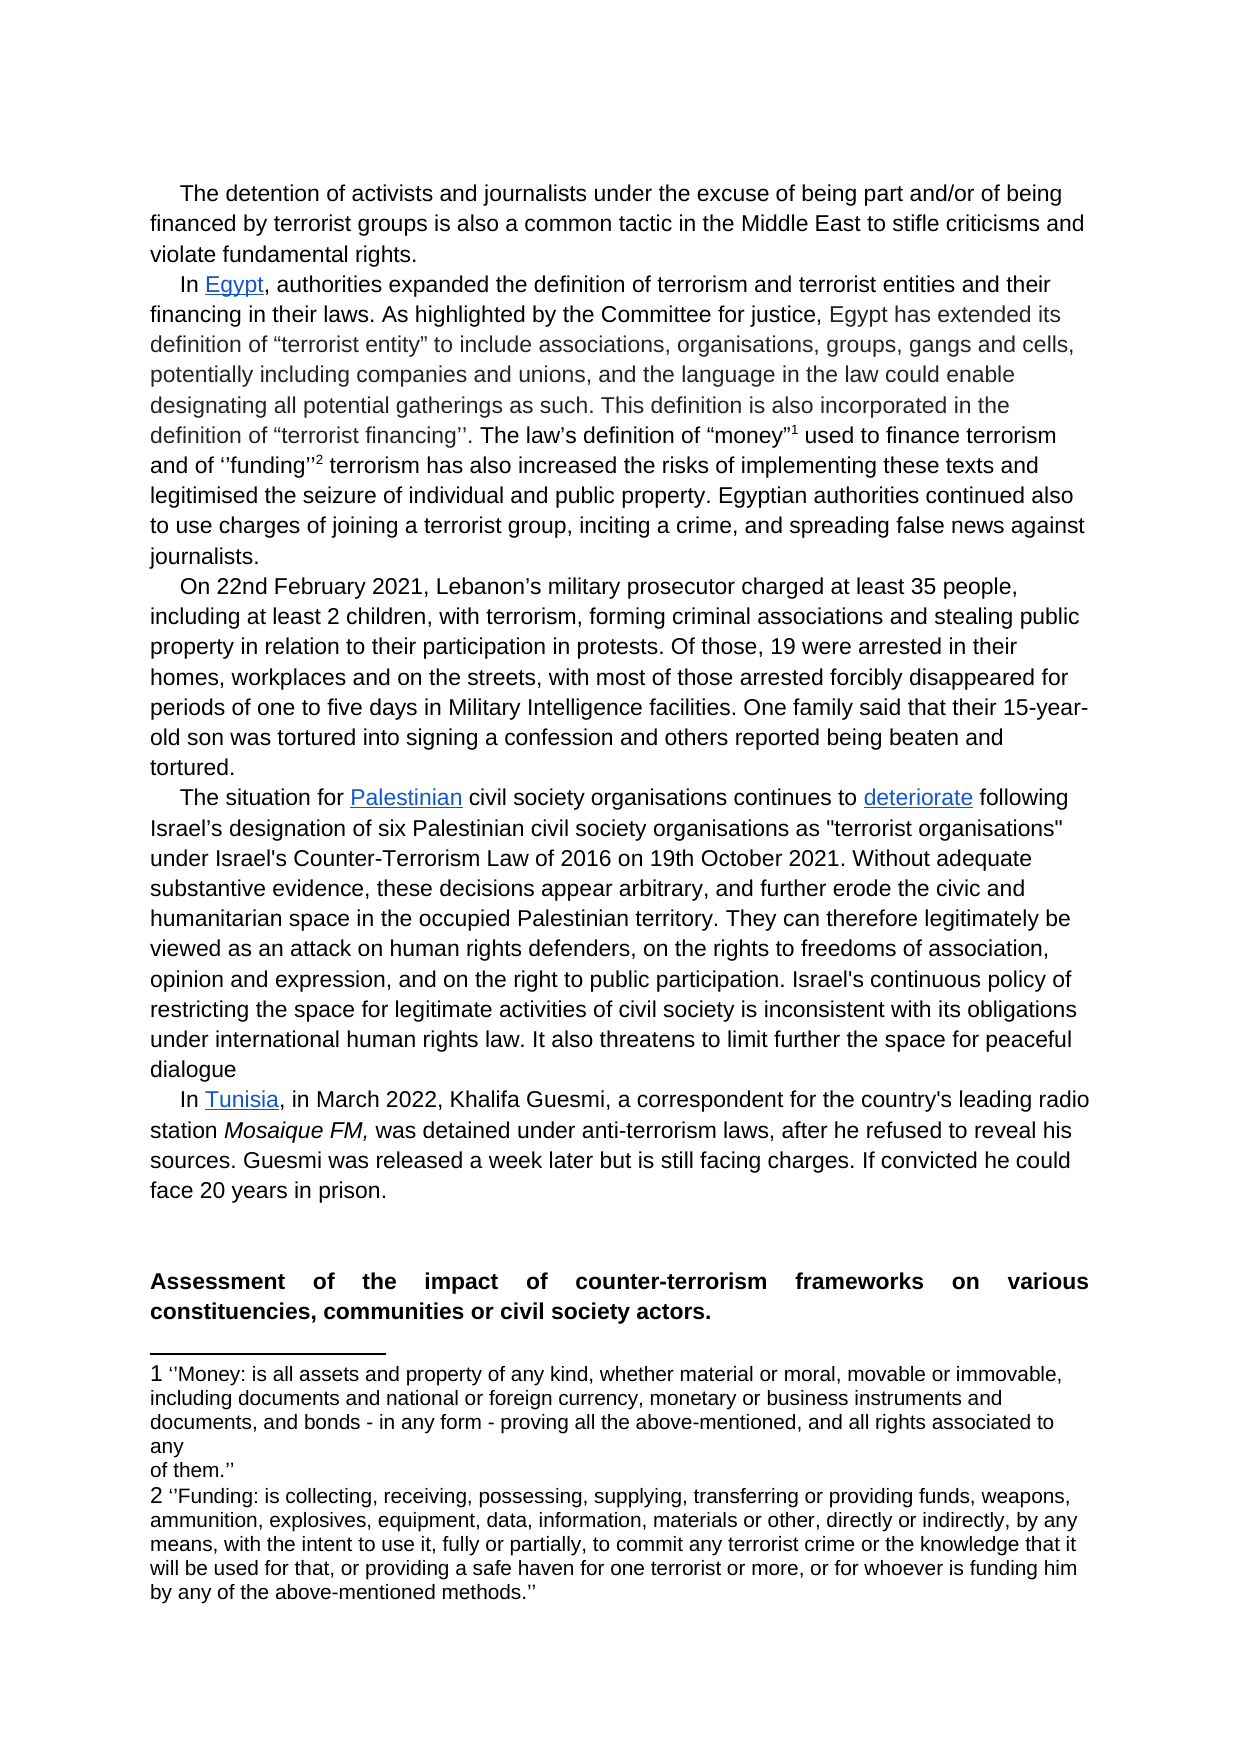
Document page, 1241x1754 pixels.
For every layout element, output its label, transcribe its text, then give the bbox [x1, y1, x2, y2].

text The situation for Palestinian civil society organisations continues to deteriorate following Israel’s designation of six Palestinian civil society organisations as "terrorist organisations" under Israel's Counter-Terrorism Law of 2016 on 19th October 2021. Without adequate substantive evidence, these decisions appear arbitrary, and further erode the civic and humanitarian space in the occupied Palestinian territory. They can therefore legitimately be viewed as an attack on human rights defenders, on the rights to freedoms of association, opinion and expression, and on the right to public participation. Israel's continuous policy of restricting the space for legitimate activities of civil society is inconsistent with its obligations under international human rights law. It also threatens to limit further the space for peaceful dialogue [150, 784, 1090, 1083]
text On 22nd February 2021, Lebanon’s military prosecutor charged at least 35 people, including at least 2 children, with terrorism, forming criminal associations and stealing public property in relation to their participation in protests. Of those, 19 were arrested in their homes, workplaces and on the streets, with most of those arrested forcibly disappeared for periods of one to five days in Military Intelligence facilities. One family said that their 15-year-old son was tortured into signing a confession and others reported being beaten and tortured. [150, 573, 1090, 781]
text In Tunisia, in March 2022, Khalifa Guesmi, a correspondent for the country's leading radio station Mosaique FM, was detained under anti-terrorism laws, after he refused to reveal his sources. Guesmi was released a week later but is still facing charges. If convicted he could face 20 years in prison. [150, 1086, 1090, 1203]
text In Egypt, authorities expanded the definition of terrorism and terrorist entities and their financing in their laws. As highlighted by the Committee for justice, Egypt has extended its definition of “terrorist entity” to include associations, organisations, groups, gangs and cells, potentially including companies and unions, and the language in the law could enable designating all potential gatherings as such. This definition is also incorporated in the definition of “terrorist financing’’. The law’s definition of “money” used to finance terrorism and of ‘’funding’’ terrorism has also increased the risks of implementing these texts and legitimised the seizure of individual and public property. Egyptian authorities continued also to use charges of joining a terrorist group, inciting a crime, and spreading false news against journalists. [150, 271, 1090, 569]
text Assessment of the impact of counter-terrorism frameworks on various constituencies, communities or civil society actors. [150, 1268, 1090, 1324]
text The detention of activists and journalists under the excuse of being part and/or of being financed by terrorist groups is also a common tactic in the Middle East to stifle criticisms and violate fundamental rights. [150, 180, 1090, 267]
